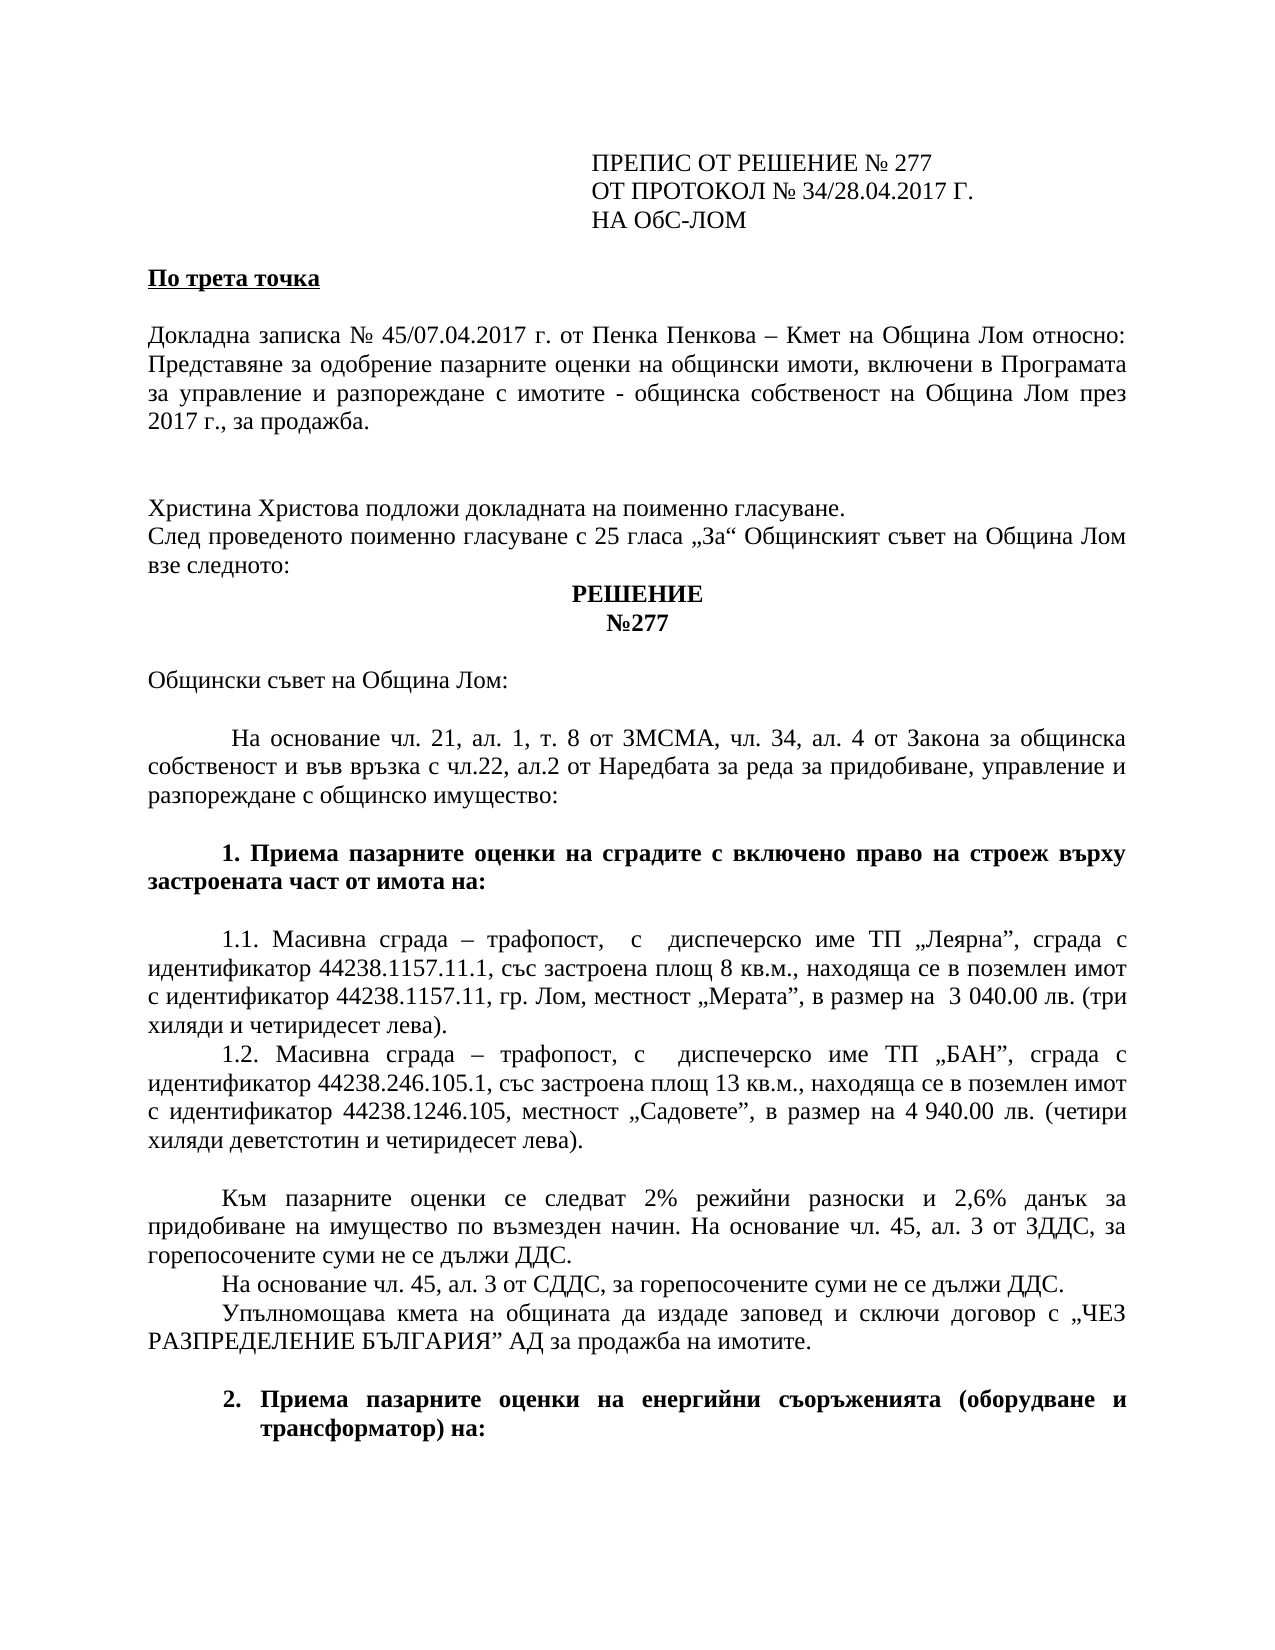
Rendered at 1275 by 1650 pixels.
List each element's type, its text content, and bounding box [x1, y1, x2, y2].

text Докладна записка № 45/07.04.2017 г. от Пенка Пенкова – Кмет на Община Лом относно: Представяне за одобрение пазарните оценки на общински имоти, включени в Програмата за управление и разпореждане с имотите - общинска собственост на Община Лом през 2017 г., за продажба. [148, 320, 1127, 435]
text 1.2. Масивна сграда – трафопост, с диспечерско име ТП „БАН”, сграда с идентификатор 44238.246.105.1, със застроена площ 13 кв.м., находяща се в поземлен имот с идентификатор 44238.1246.105, местност „Садовете”, в размер на 4 940.00 лв. (четири хиляди деветстотин и четиридесет лева). [148, 1039, 1127, 1154]
text 1.1. Масивна сграда – трафопост, с диспечерско име ТП „Леярна”, сграда с идентификатор 44238.1157.11.1, със застроена площ 8 кв.м., находяща се в поземлен имот с идентификатор 44238.1157.11, гр. Лом, местност „Мерата”, в размер на 3 040.00 лв. (три хиляди и четиридесет лева). [148, 924, 1127, 1039]
text По трета точка [148, 263, 1127, 291]
text НА ОбС-ЛОМ [148, 205, 1127, 234]
text На основание чл. 21, ал. 1, т. 8 от ЗМСМА, чл. 34, ал. 4 от Закона за общинска собственост и във връзка с чл.22, ал.2 от Наредбата за реда за придобиване, управление и разпореждане с общинско имущество: [148, 723, 1127, 809]
text Упълномощава кмета на общината да издаде заповед и сключи договор с „ЧЕЗ РАЗПРЕДЕЛЕНИЕ БЪЛГАРИЯ” АД за продажба на имотите. [148, 1298, 1127, 1355]
text ПРЕПИС ОТ РЕШЕНИЕ № 277 [148, 148, 1127, 176]
text Към пазарните оценки се следват 2% режийни разноски и 2,6% данък за придобиване на имущество по възмезден начин. На основание чл. 45, ал. 3 от ЗДДС, за горепосочените суми не се дължи ДДС. [148, 1183, 1127, 1269]
text 1. Приема пазарните оценки на сградите с включено право на строеж върху застроената част от имота на: [148, 838, 1127, 895]
text №277 [148, 608, 1127, 636]
list Приема пазарните оценки на енергийни съоръженията (оборудване и трансформатор) на: [223, 1384, 1127, 1441]
text След проведеното поименно гласуване с 25 гласа „За“ Общинският съвет на Община Лом взе следното: [148, 521, 1127, 579]
text На основание чл. 45, ал. 3 от СДДС, за горепосочените суми не се дължи ДДС. [148, 1269, 1127, 1298]
text РЕШЕНИЕ [148, 579, 1127, 608]
text Христина Христова подложи докладната на поименно гласуване. [148, 493, 1127, 521]
text Общински съвет на Община Лом: [148, 665, 1127, 694]
text ОТ ПРОТОКОЛ № 34/28.04.2017 Г. [148, 176, 1127, 205]
